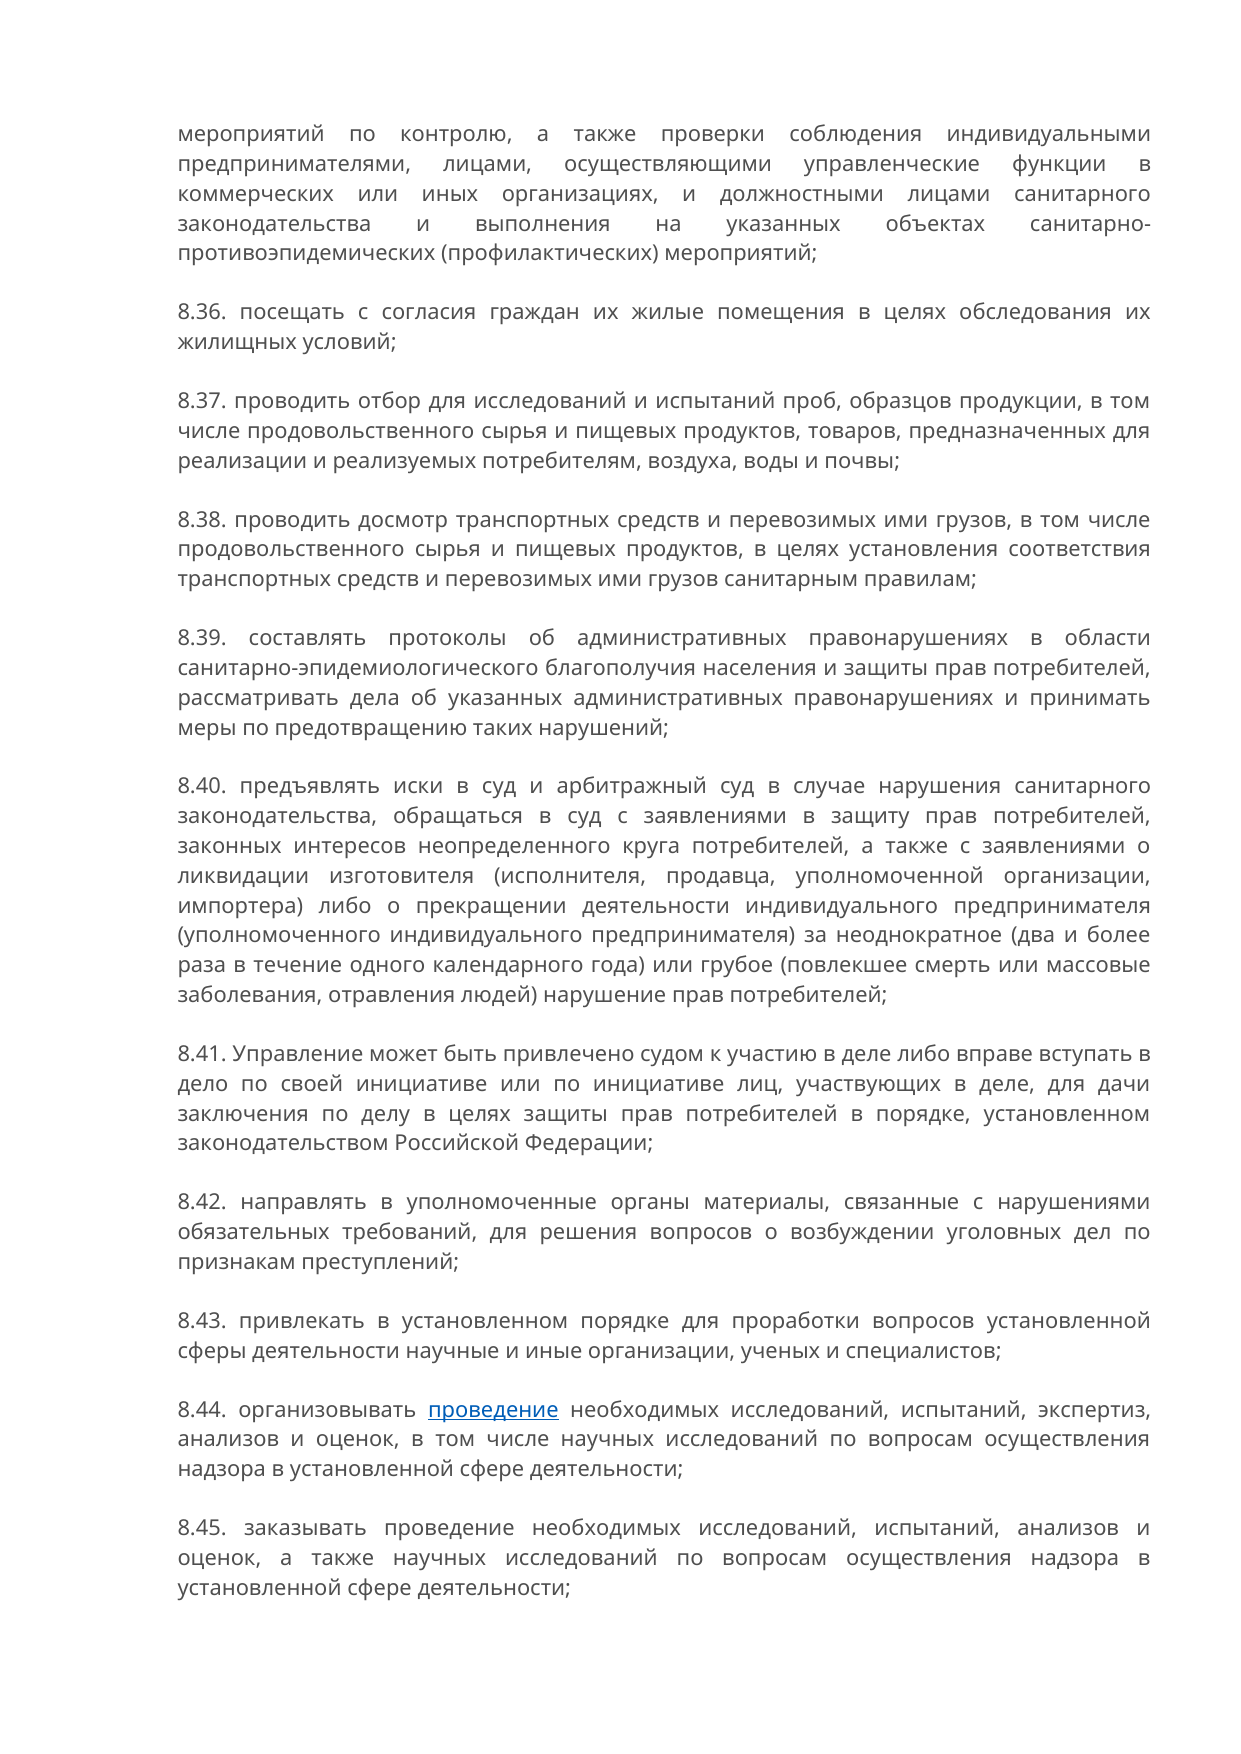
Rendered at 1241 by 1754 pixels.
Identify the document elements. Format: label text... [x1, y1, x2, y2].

text 8.39. составлять протоколы об административных правонарушениях в области санитарно-эпидемиологического благополучия населения и защиты прав потребителей, рассматривать дела об указанных административных правонарушениях и принимать меры по предотвращению таких нарушений; [177, 622, 1152, 741]
text 8.38. проводить досмотр транспортных средств и перевозимых ими грузов, в том числе продовольственного сырья и пищевых продуктов, в целях установления соответствия транспортных средств и перевозимых ими грузов санитарным правилам; [177, 503, 1152, 593]
text 8.37. проводить отбор для исследований и испытаний проб, образцов продукции, в том числе продовольственного сырья и пищевых продуктов, товаров, предназначенных для реализации и реализуемых потребителям, воздуха, воды и почвы; [177, 385, 1152, 474]
text 8.45. заказывать проведение необходимых исследований, испытаний, анализов и оценок, а также научных исследований по вопросам осуществления надзора в установленной сфере деятельности; [177, 1512, 1152, 1601]
text 8.42. направлять в уполномоченные органы материалы, связанные с нарушениями обязательных требований, для решения вопросов о возбуждении уголовных дел по признакам преступлений; [177, 1186, 1152, 1276]
text 8.36. посещать с согласия граждан их жилые помещения в целях обследования их жилищных условий; [177, 296, 1152, 356]
text 8.40. предъявлять иски в суд и арбитражный суд в случае нарушения санитарного законодательства, обращаться в суд с заявлениями в защиту прав потребителей, законных интересов неопределенного круга потребителей, а также с заявлениями о ликвидации изготовителя (исполнителя, продавца, уполномоченной организации, импортера) либо о прекращении деятельности индивидуального предпринимателя (уполномоченного индивидуального предпринимателя) за неоднократное (два и более раза в течение одного календарного года) или грубое (повлекшее смерть или массовые заболевания, отравления людей) нарушение прав потребителей; [177, 770, 1152, 1009]
text 8.41. Управление может быть привлечено судом к участию в деле либо вправе вступать в дело по своей инициативе или по инициативе лиц, участвующих в деле, для дачи заключения по делу в целях защиты прав потребителей в порядке, установленном законодательством Российской Федерации; [177, 1038, 1152, 1157]
text 8.43. привлекать в установленном порядке для проработки вопросов установленной сферы деятельности научные и иные организации, ученых и специалистов; [177, 1305, 1152, 1364]
text 8.44. организовывать проведение необходимых исследований, испытаний, экспертиз, анализов и оценок, в том числе научных исследований по вопросам осуществления надзора в установленной сфере деятельности; [177, 1393, 1152, 1483]
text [177, 118, 1152, 267]
